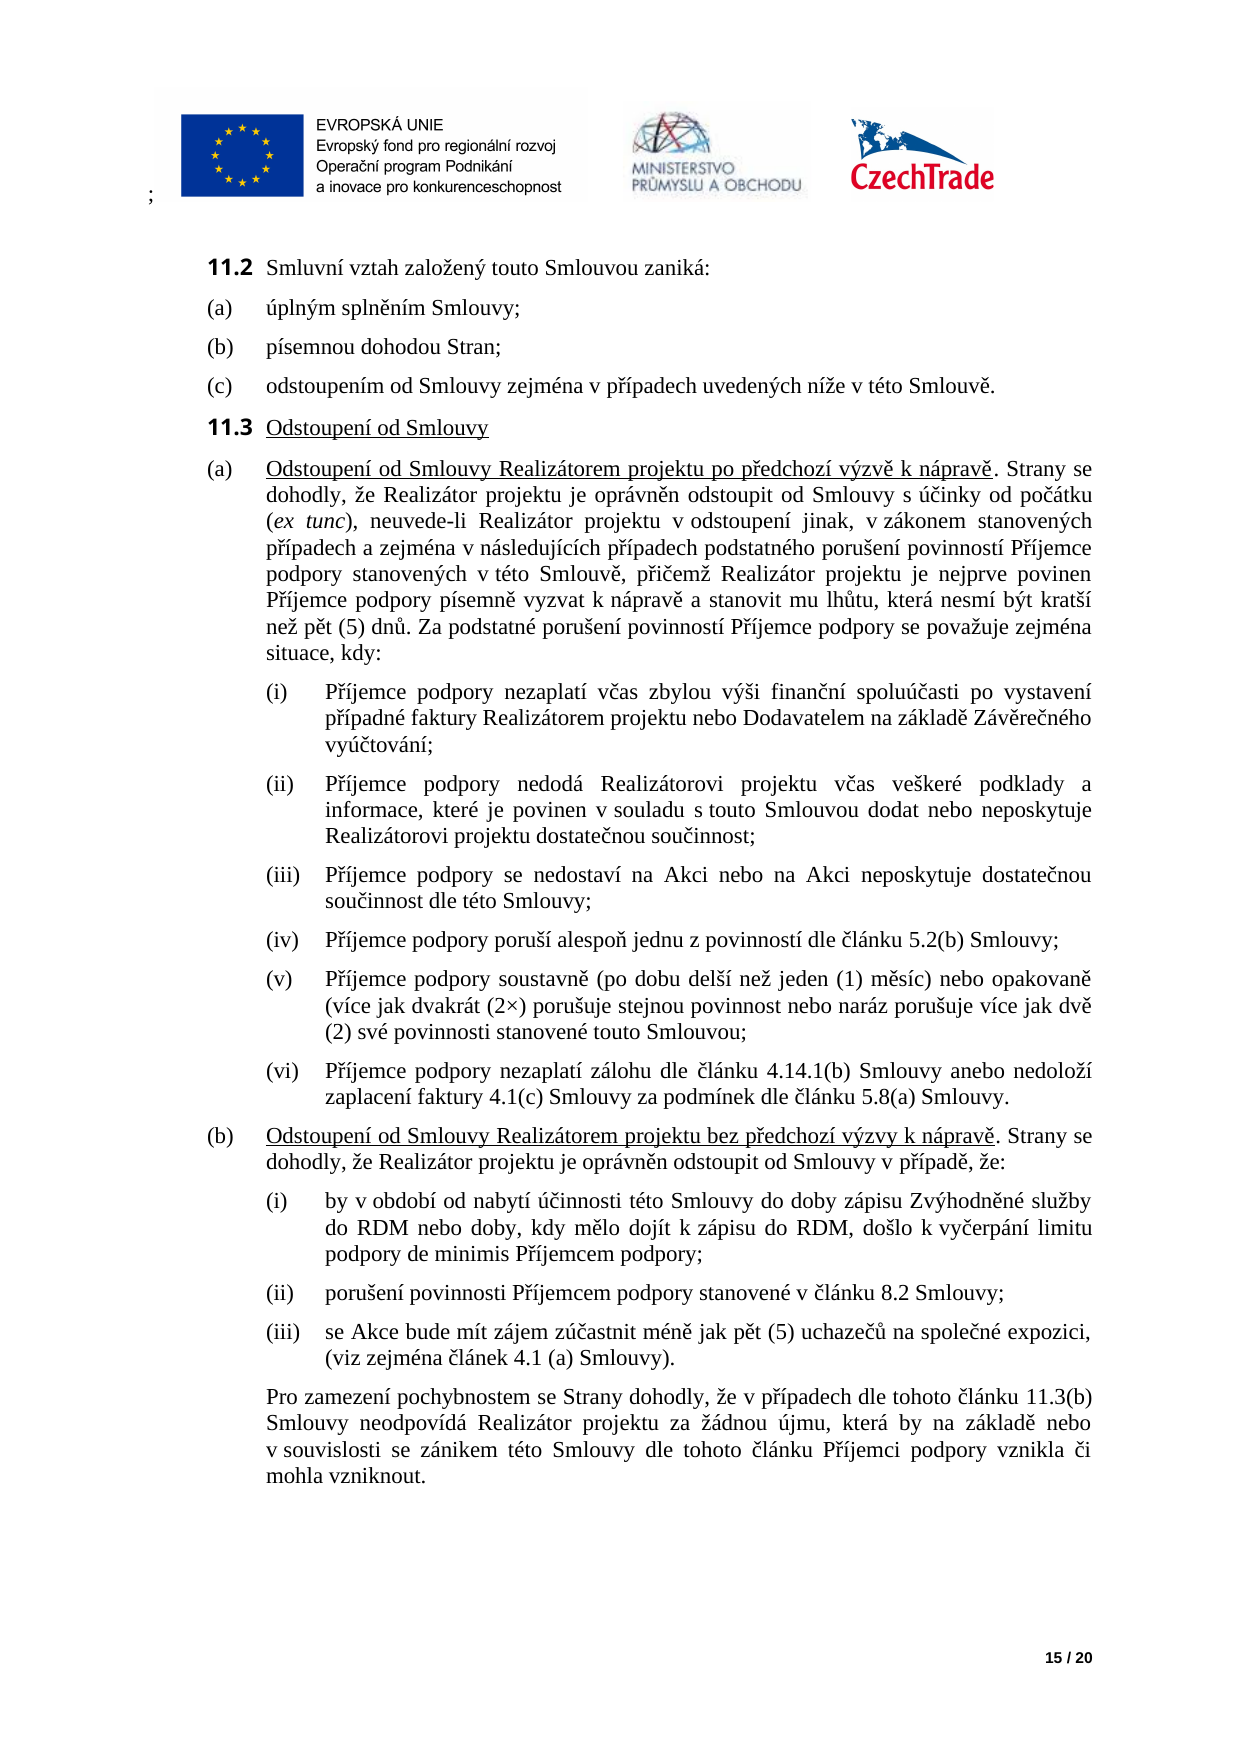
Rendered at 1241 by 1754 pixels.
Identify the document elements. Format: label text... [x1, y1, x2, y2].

list Pro zamezení pochybnostem se Strany dohodly, že v případech dle tohoto článku 11.3(b) Smlouvy neodpovídá Realizátor projektu za žádnou újmu, která by na základě nebo v souvislosti se zánikem této Smlouvy dle tohoto článku Příjemci podpory vznikla či mohla vzniknout. [266, 1383, 1092, 1488]
text Příjemce podpory poruší alespoň jednu z povinností dle článku 5.2(b) Smlouvy; [266, 926, 1092, 953]
text Odstoupení od Smlouvy [207, 411, 1092, 442]
text Příjemce podpory se nedostaví na Akci nebo na Akci neposkytuje dostatečnou součinnost dle této Smlouvy; [266, 861, 1092, 914]
text Příjemce podpory nezaplatí zálohu dle článku 4.14.1(b) Smlouvy anebo nedoloží zaplacení faktury 4.1(c) Smlouvy za podmínek dle článku 5.8(a) Smlouvy. [266, 1057, 1092, 1109]
text Příjemce podpory soustavně (po dobu delší než jeden (1) měsíc) nebo opakovaně (více jak dvakrát (2×) porušuje stejnou povinnost nebo naráz porušuje více jak dvě (2) své povinnosti stanovené touto Smlouvou; [266, 965, 1092, 1044]
text písemnou dohodou Stran; [207, 333, 1092, 360]
text odstoupením od Smlouvy zejména v případech uvedených níže v této Smlouvě. [207, 372, 1092, 398]
picture [851, 107, 994, 202]
text by v období od nabytí účinnosti této Smlouvy do doby zápisu Zvýhodněné služby do RDM nebo doby, kdy mělo dojít k zápisu do RDM, došlo k vyčerpání limitu podpory de minimis Příjemcem podpory; [266, 1187, 1092, 1266]
picture [154, 87, 589, 202]
picture [622, 101, 812, 202]
text Příjemce podpory nezaplatí včas zbylou výši finanční spoluúčasti po vystavení případné faktury Realizátorem projektu nebo Dodavatelem na základě Závěrečného vyúčtování; [266, 678, 1092, 757]
text Příjemce podpory nedodá Realizátorovi projektu včas veškeré podklady a informace, které je povinen v souladu s touto Smlouvou dodat nebo neposkytuje Realizátorovi projektu dostatečnou součinnost; [266, 770, 1092, 849]
text Odstoupení od Smlouvy Realizátorem projektu po předchozí výzvě k nápravě. Strany se dohodly, že Realizátor projektu je oprávněn odstoupit od Smlouvy s účinky od počátku (ex tunc), neuvede-li Realizátor projektu v odstoupení jinak, v zákonem stanovených případech a zejména v následujících případech podstatného porušení povinností Příjemce podpory stanovených v této Smlouvě, přičemž Realizátor projektu je nejprve povinen Příjemce podpory písemně vyzvat k nápravě a stanovit mu lhůtu, která nesmí být kratší než pět (5) dnů. Za podstatné porušení povinností Příjemce podpory se považuje zejména situace, kdy: [207, 455, 1092, 666]
text se Akce bude mít zájem zúčastnit méně jak pět (5) uchazečů na společné expozici, (viz zejména článek 4.1 (a) Smlouvy). [266, 1318, 1092, 1370]
text Smluvní vztah založený touto Smlouvou zaniká: [207, 251, 1092, 282]
text Odstoupení od Smlouvy Realizátorem projektu bez předchozí výzvy k nápravě. Strany se dohodly, že Realizátor projektu je oprávněn odstoupit od Smlouvy v případě, že: [207, 1122, 1092, 1175]
text úplným splněním Smlouvy; [207, 294, 1092, 321]
text porušení povinnosti Příjemcem podpory stanovené v článku 8.2 Smlouvy; [266, 1279, 1092, 1305]
